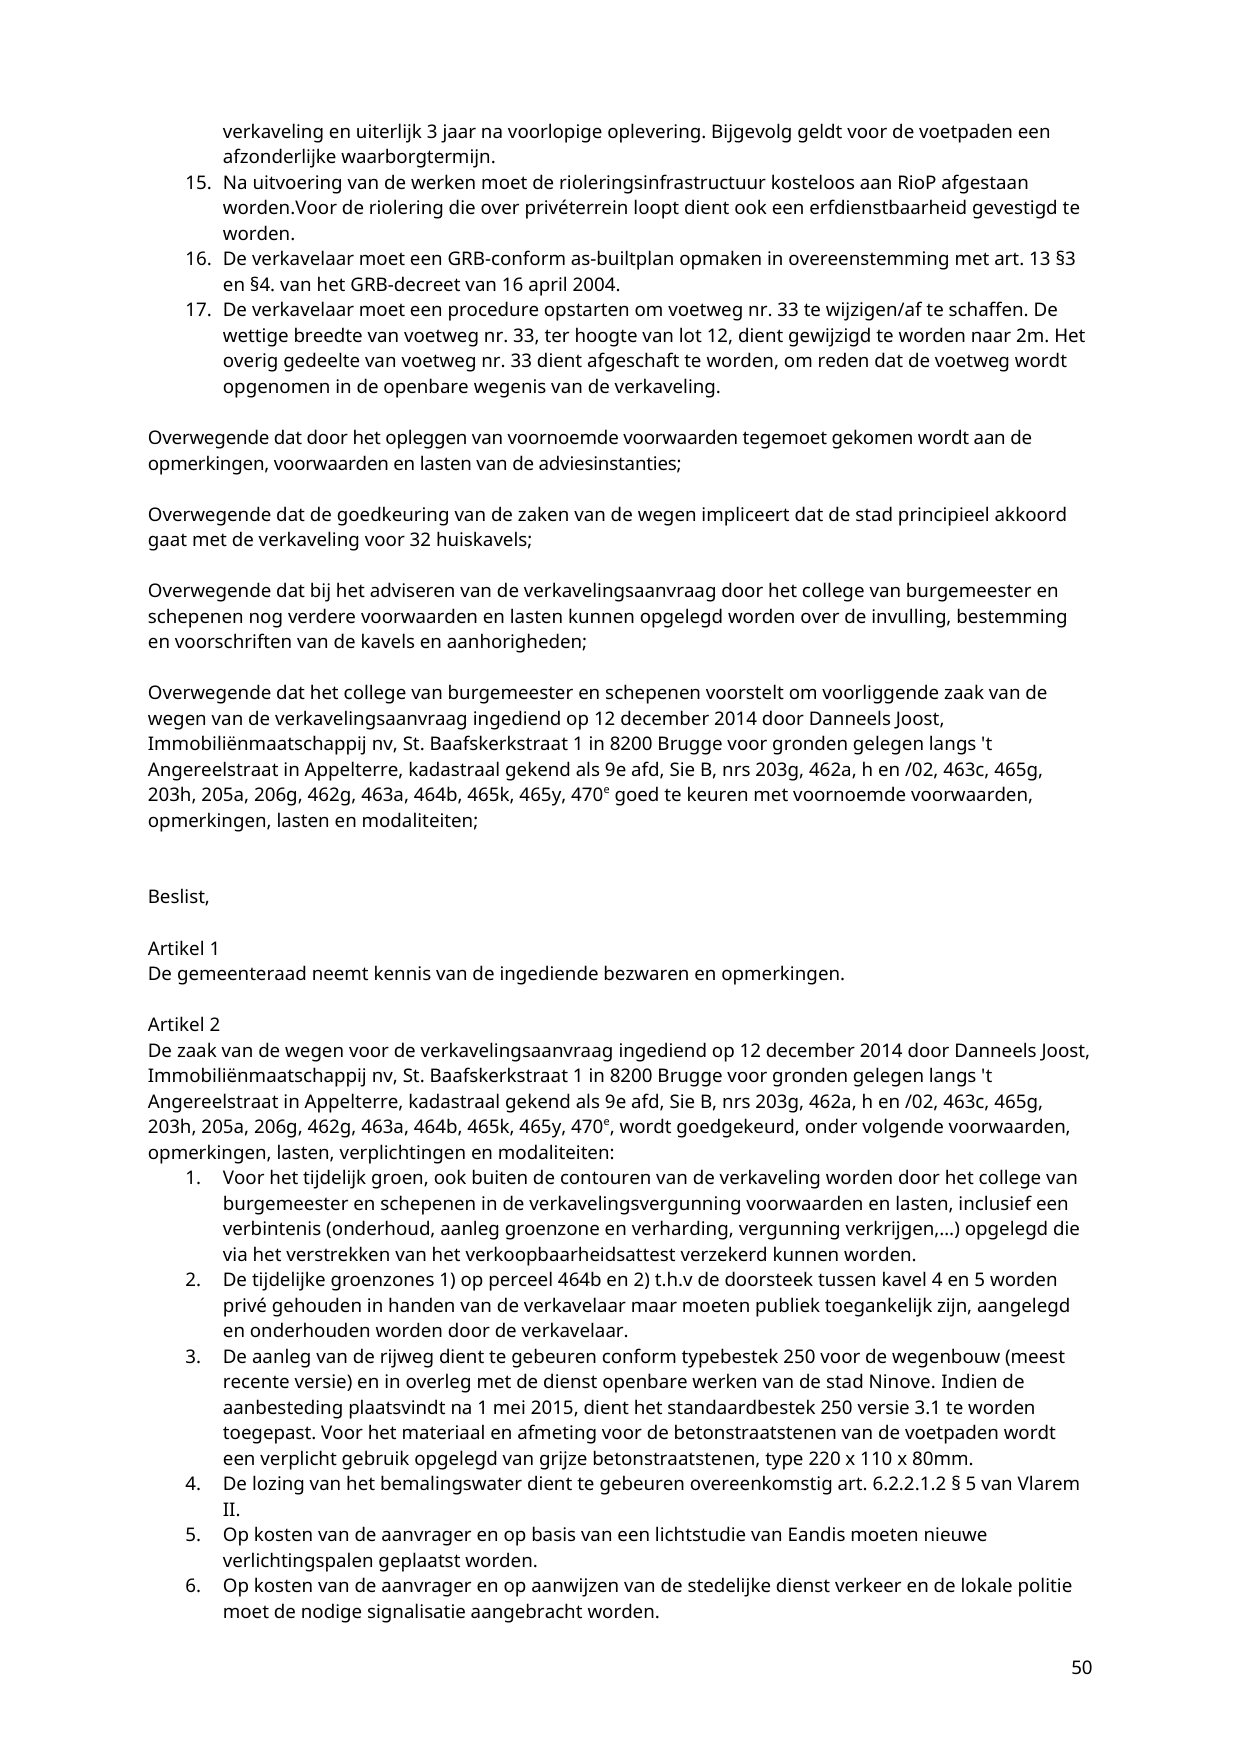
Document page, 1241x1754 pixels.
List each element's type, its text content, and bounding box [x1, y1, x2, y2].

list Voor het tijdelijk groen, ook buiten de contouren van de verkaveling worden door het college van burgemeester en schepenen in de verkavelingsvergunning voorwaarden en lasten, inclusief een verbintenis (onderhoud, aanleg groenzone en verharding, vergunning verkrijgen,…) opgelegd die via het verstrekken van het verkoopbaarheidsattest verzekerd kunnen worden. [185, 1164, 1092, 1267]
list De tijdelijke groenzones 1) op perceel 464b en 2) t.h.v de doorsteek tussen kavel 4 en 5 worden privé gehouden in handen van de verkavelaar maar moeten publiek toegankelijk zijn, aangelegd en onderhouden worden door de verkavelaar. [185, 1267, 1092, 1343]
list De zaak van de wegen voor de verkavelingsaanvraag ingediend op 12 december 2014 door Danneels Joost, Immobiliënmaatschappij nv, St. Baafskerkstraat 1 in 8200 Brugge voor gronden gelegen langs 't Angereelstraat in Appelterre, kadastraal gekend als 9e afd, Sie B, nrs 203g, 462a, h en /02, 463c, 465g, 203h, 205a, 206g, 462g, 463a, 464b, 465k, 465y, 470e, wordt goedgekeurd, onder volgende voorwaarden, opmerkingen, lasten, verplichtingen en modaliteiten: [148, 1037, 1092, 1164]
list De verkavelaar moet een GRB-conform as-builtplan opmaken in overeenstemming met art. 13 §3 en §4. van het GRB-decreet van 16 april 2004. [185, 246, 1092, 297]
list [185, 118, 1092, 169]
list Overwegende dat de goedkeuring van de zaken van de wegen impliceert dat de stad principieel akkoord gaat met de verkaveling voor 32 huiskavels; [148, 501, 1092, 552]
list De gemeenteraad neemt kennis van de ingediende bezwaren en opmerkingen. [148, 960, 1092, 986]
list Na uitvoering van de werken moet de rioleringsinfrastructuur kosteloos aan RioP afgestaan worden.Voor de riolering die over privéterrein loopt dient ook een erfdienstbaarheid gevestigd te worden. [185, 169, 1092, 246]
list Op kosten van de aanvrager en op aanwijzen van de stedelijke dienst verkeer en de lokale politie moet de nodige signalisatie aangebracht worden. [185, 1573, 1092, 1624]
list Artikel 2 [148, 1011, 1092, 1037]
list De aanleg van de rijweg dient te gebeuren conform typebestek 250 voor de wegenbouw (meest recente versie) en in overleg met de dienst openbare werken van de stad Ninove. Indien de aanbesteding plaatsvindt na 1 mei 2015, dient het standaardbestek 250 versie 3.1 te worden toegepast. Voor het materiaal en afmeting voor de betonstraatstenen van de voetpaden wordt een verplicht gebruik opgelegd van grijze betonstraatstenen, type 220 x 110 x 80mm. [185, 1343, 1092, 1471]
list De lozing van het bemalingswater dient te gebeuren overeenkomstig art. 6.2.2.1.2 § 5 van Vlarem II. [185, 1471, 1092, 1522]
list Overwegende dat bij het adviseren van de verkavelingsaanvraag door het college van burgemeester en schepenen nog verdere voorwaarden en lasten kunnen opgelegd worden over de invulling, bestemming en voorschriften van de kavels en aanhorigheden; [148, 577, 1092, 654]
list Artikel 1 [148, 935, 1092, 960]
list De verkavelaar moet een procedure opstarten om voetweg nr. 33 te wijzigen/af te schaffen. De wettige breedte van voetweg nr. 33, ter hoogte van lot 12, dient gewijzigd te worden naar 2m. Het overig gedeelte van voetweg nr. 33 dient afgeschaft te worden, om reden dat de voetweg wordt opgenomen in de openbare wegenis van de verkaveling. [185, 297, 1092, 399]
text Overwegende dat door het opleggen van voornoemde voorwaarden tegemoet gekomen wordt aan de opmerkingen, voorwaarden en lasten van de adviesinstanties; [148, 424, 1092, 475]
list Beslist, [148, 884, 1092, 909]
list Overwegende dat het college van burgemeester en schepenen voorstelt om voorliggende zaak van de wegen van de verkavelingsaanvraag ingediend op 12 december 2014 door Danneels Joost, Immobiliënmaatschappij nv, St. Baafskerkstraat 1 in 8200 Brugge voor gronden gelegen langs 't Angereelstraat in Appelterre, kadastraal gekend als 9e afd, Sie B, nrs 203g, 462a, h en /02, 463c, 465g, 203h, 205a, 206g, 462g, 463a, 464b, 465k, 465y, 470e goed te keuren met voornoemde voorwaarden, opmerkingen, lasten en modaliteiten; [148, 679, 1092, 833]
list Op kosten van de aanvrager en op basis van een lichtstudie van Eandis moeten nieuwe verlichtingspalen geplaatst worden. [185, 1522, 1092, 1573]
